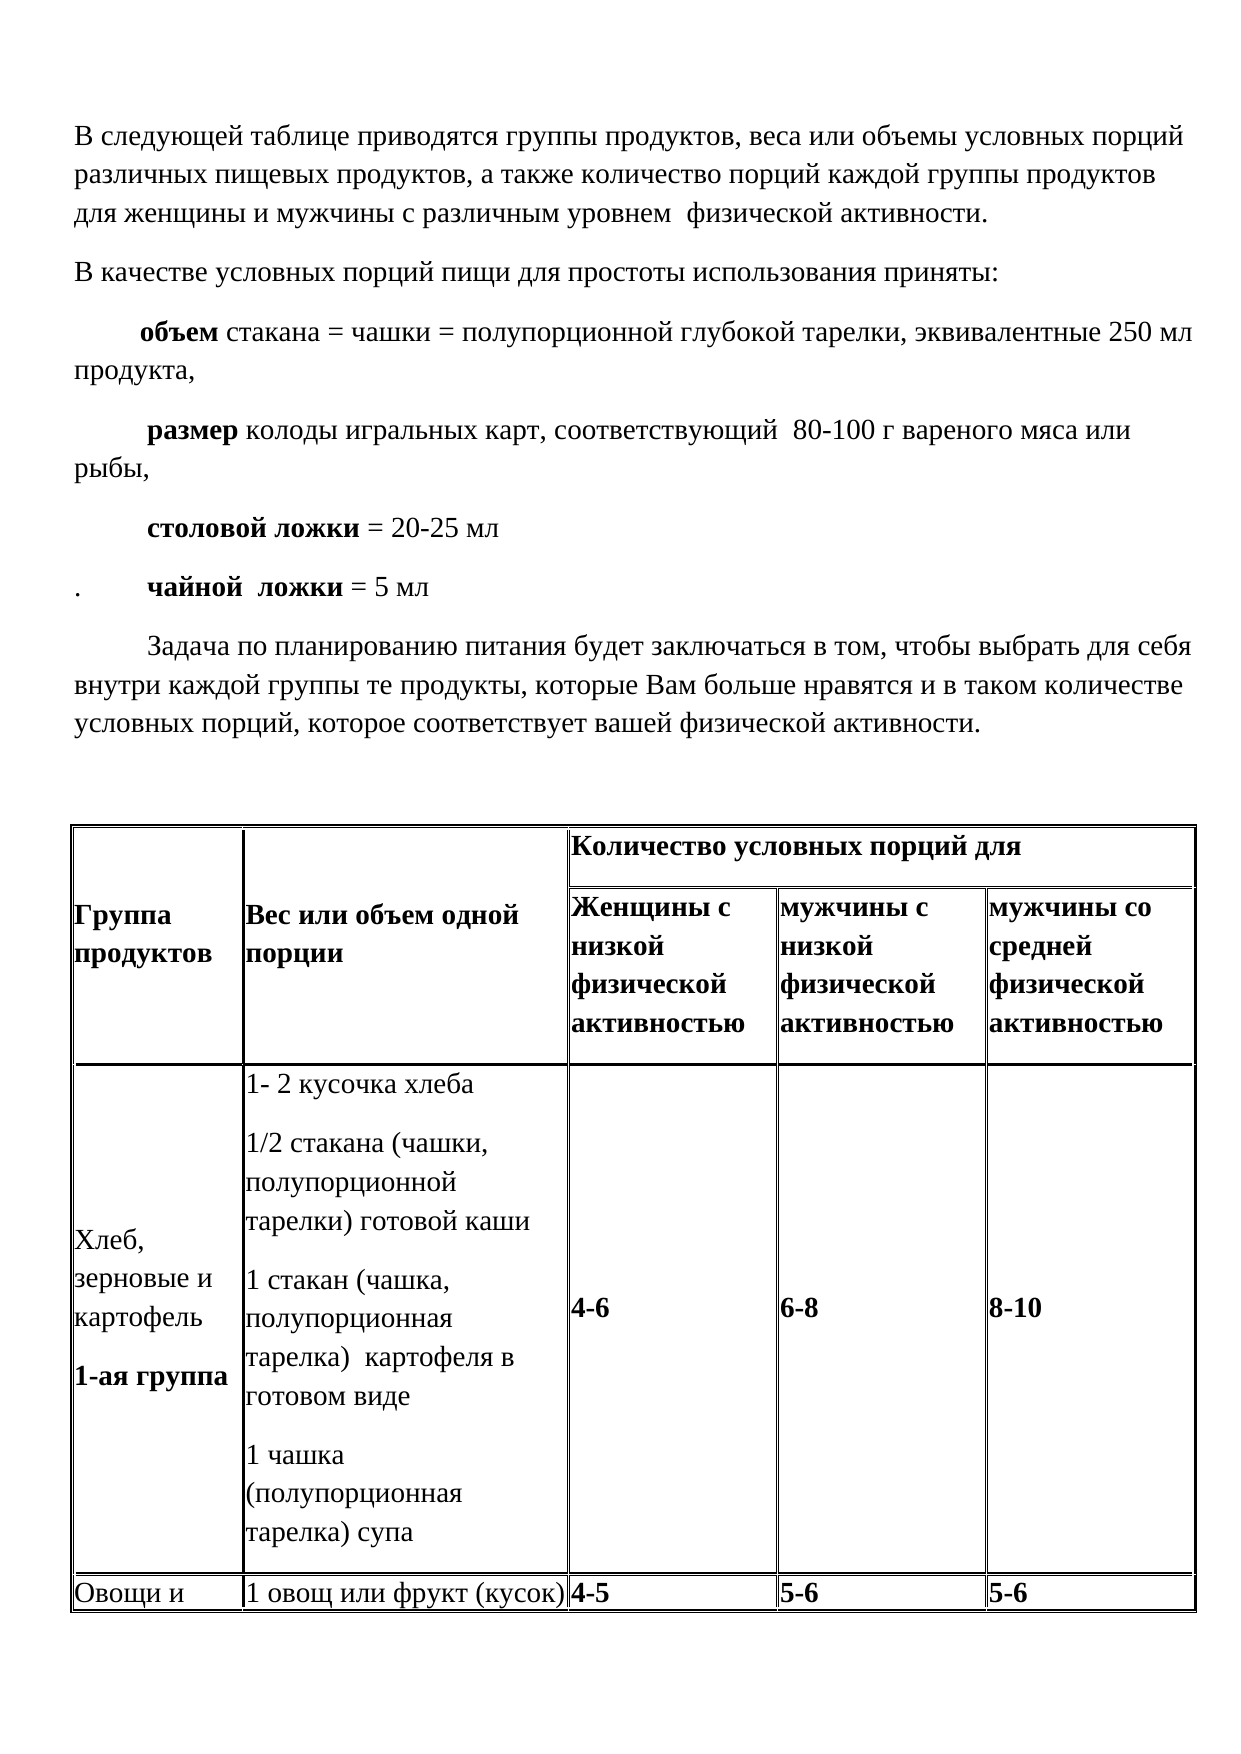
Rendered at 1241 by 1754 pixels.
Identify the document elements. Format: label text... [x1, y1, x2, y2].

table_cell мужчины с низкой физической активностью [779, 889, 985, 1063]
table_cell 6-8 [779, 1066, 985, 1572]
text размер колоды игральных карт, соответствующий 80-100 г вареного мяса или рыбы, [74, 412, 1196, 484]
table_cell 4-5 [569, 1576, 777, 1609]
text . чайной ложки = 5 мл [74, 569, 1196, 603]
table_header Группа продуктов [74, 826, 243, 1063]
table_cell 5-6 [778, 1576, 986, 1609]
table_cell 1- 2 кусочка хлеба 1/2 стакана (чашки, полупорционной тарелки) готовой каши 1 стакан (чашка, полупорционная тарелка) картофеля в готовом виде 1 чашка (полупорционная тарелка) супа [245, 1066, 567, 1572]
text В качестве условных порций пищи для простоты использования приняты: [74, 254, 1196, 288]
table_cell мужчины со средней физической активностью [986, 886, 1196, 1063]
table_cell 4-6 [570, 1066, 776, 1572]
text Задача по планированию питания будет заключаться в том, чтобы выбрать для себя внутри каждой группы те продукты, которые Вам больше нравятся и в таком количестве условных порций, которое соответствует вашей физической активности. [74, 628, 1196, 739]
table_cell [243, 1576, 568, 1609]
table_cell Женщины с низкой физической активностью [570, 889, 776, 1063]
text объем стакана = чашки = полупорционной глубокой тарелки, эквивалентные 250 мл продукта, [74, 314, 1196, 386]
table_header Вес или объем одной порции [243, 828, 568, 1063]
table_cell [74, 1572, 243, 1609]
table_cell 5-6 [986, 1572, 1195, 1609]
table_cell Хлеб, зерновые и картофель 1-ая группа [72, 1063, 242, 1572]
text В следующей таблице приводятся группы продуктов, веса или объемы условных порций различных пищевых продуктов, а также количество порций каждой группы продуктов для женщины и мужчины с различным уровнем физической активности. [74, 118, 1196, 229]
table_header Количество условных порций для [569, 828, 1194, 886]
text столовой ложки = 20-25 мл [74, 510, 1196, 543]
table_cell 8-10 [988, 1063, 1196, 1572]
